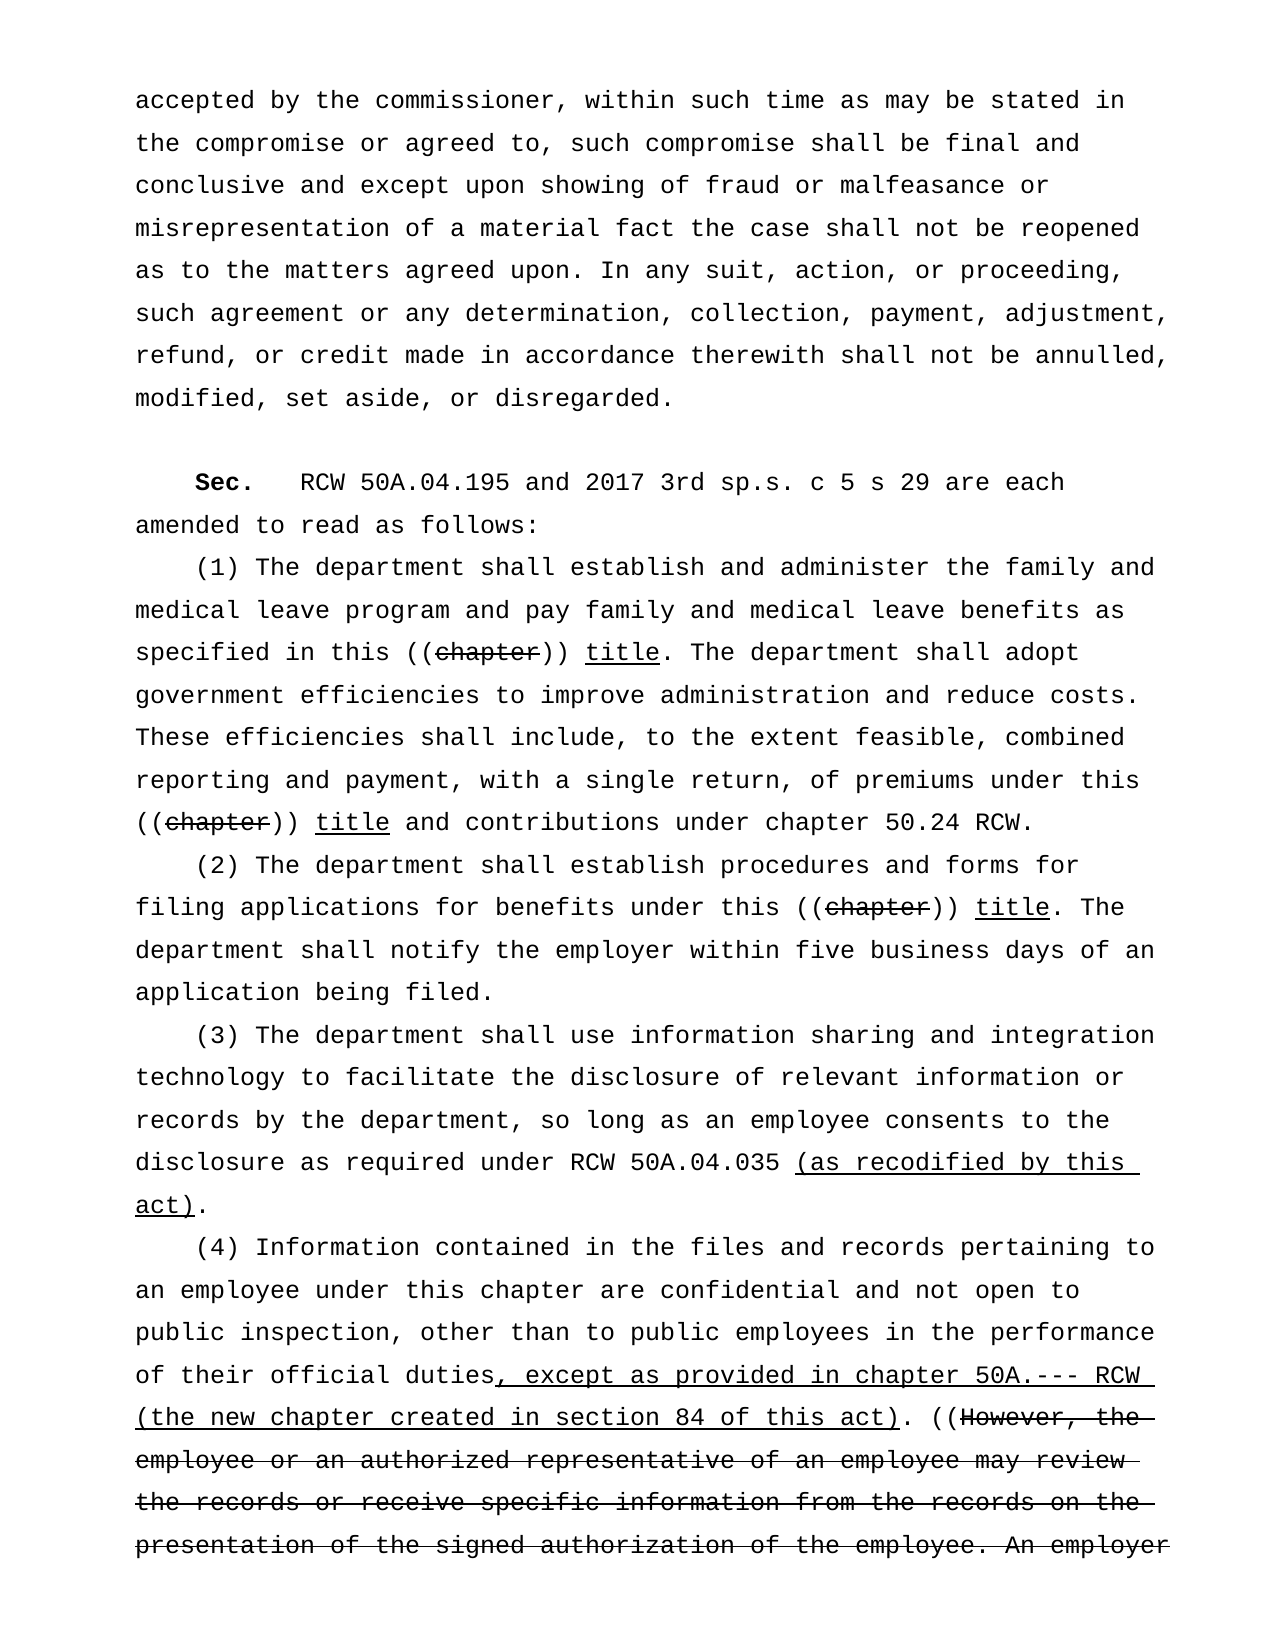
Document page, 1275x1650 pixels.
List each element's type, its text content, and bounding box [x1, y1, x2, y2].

text (2) The department shall establish procedures and forms for filing applications for benefits under this ((chapter)) title. The department shall notify the employer within five business days of an application being filed. [135, 839, 1170, 1009]
text Sec. RCW 50A.04.195 and 2017 3rd sp.s. c 5 s 29 are each amended to read as follows: [135, 457, 1170, 542]
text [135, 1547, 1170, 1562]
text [135, 75, 1170, 415]
text (3) The department shall use information sharing and integration technology to facilitate the disclosure of relevant information or records by the department, so long as an employee consents to the disclosure as required under RCW 50A.04.035 (as recodified by this act). [135, 1009, 1170, 1222]
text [135, 1222, 1170, 1546]
text (1) The department shall establish and administer the family and medical leave program and pay family and medical leave benefits as specified in this ((chapter)) title. The department shall adopt government efficiencies to improve administration and reduce costs. These efficiencies shall include, to the extent feasible, combined reporting and payment, with a single return, of premiums under this ((chapter)) title and contributions under chapter 50.24 RCW. [135, 542, 1170, 839]
